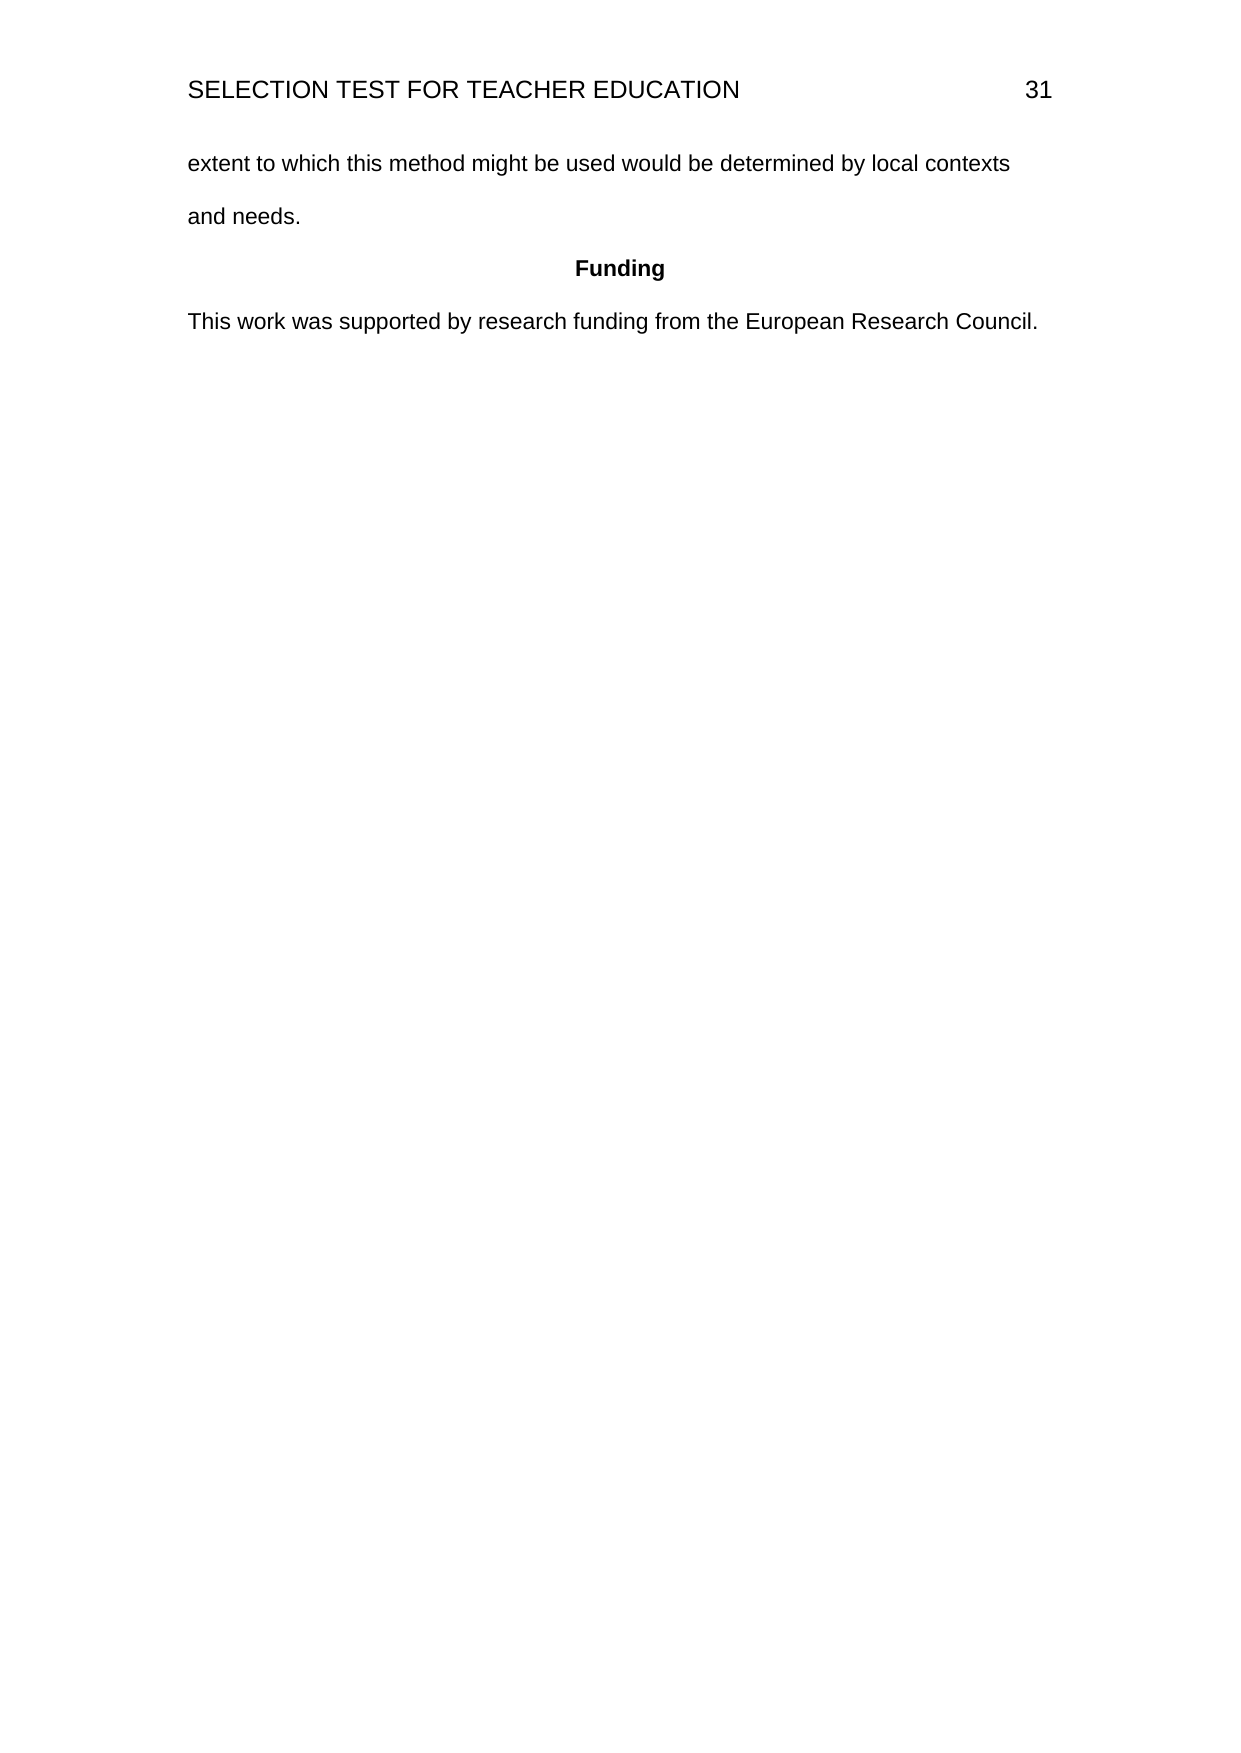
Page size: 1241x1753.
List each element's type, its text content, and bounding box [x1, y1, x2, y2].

text Funding [187, 255, 1053, 282]
text This work was supported by research funding from the European Research Council. [187, 308, 1053, 334]
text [187, 150, 1053, 229]
